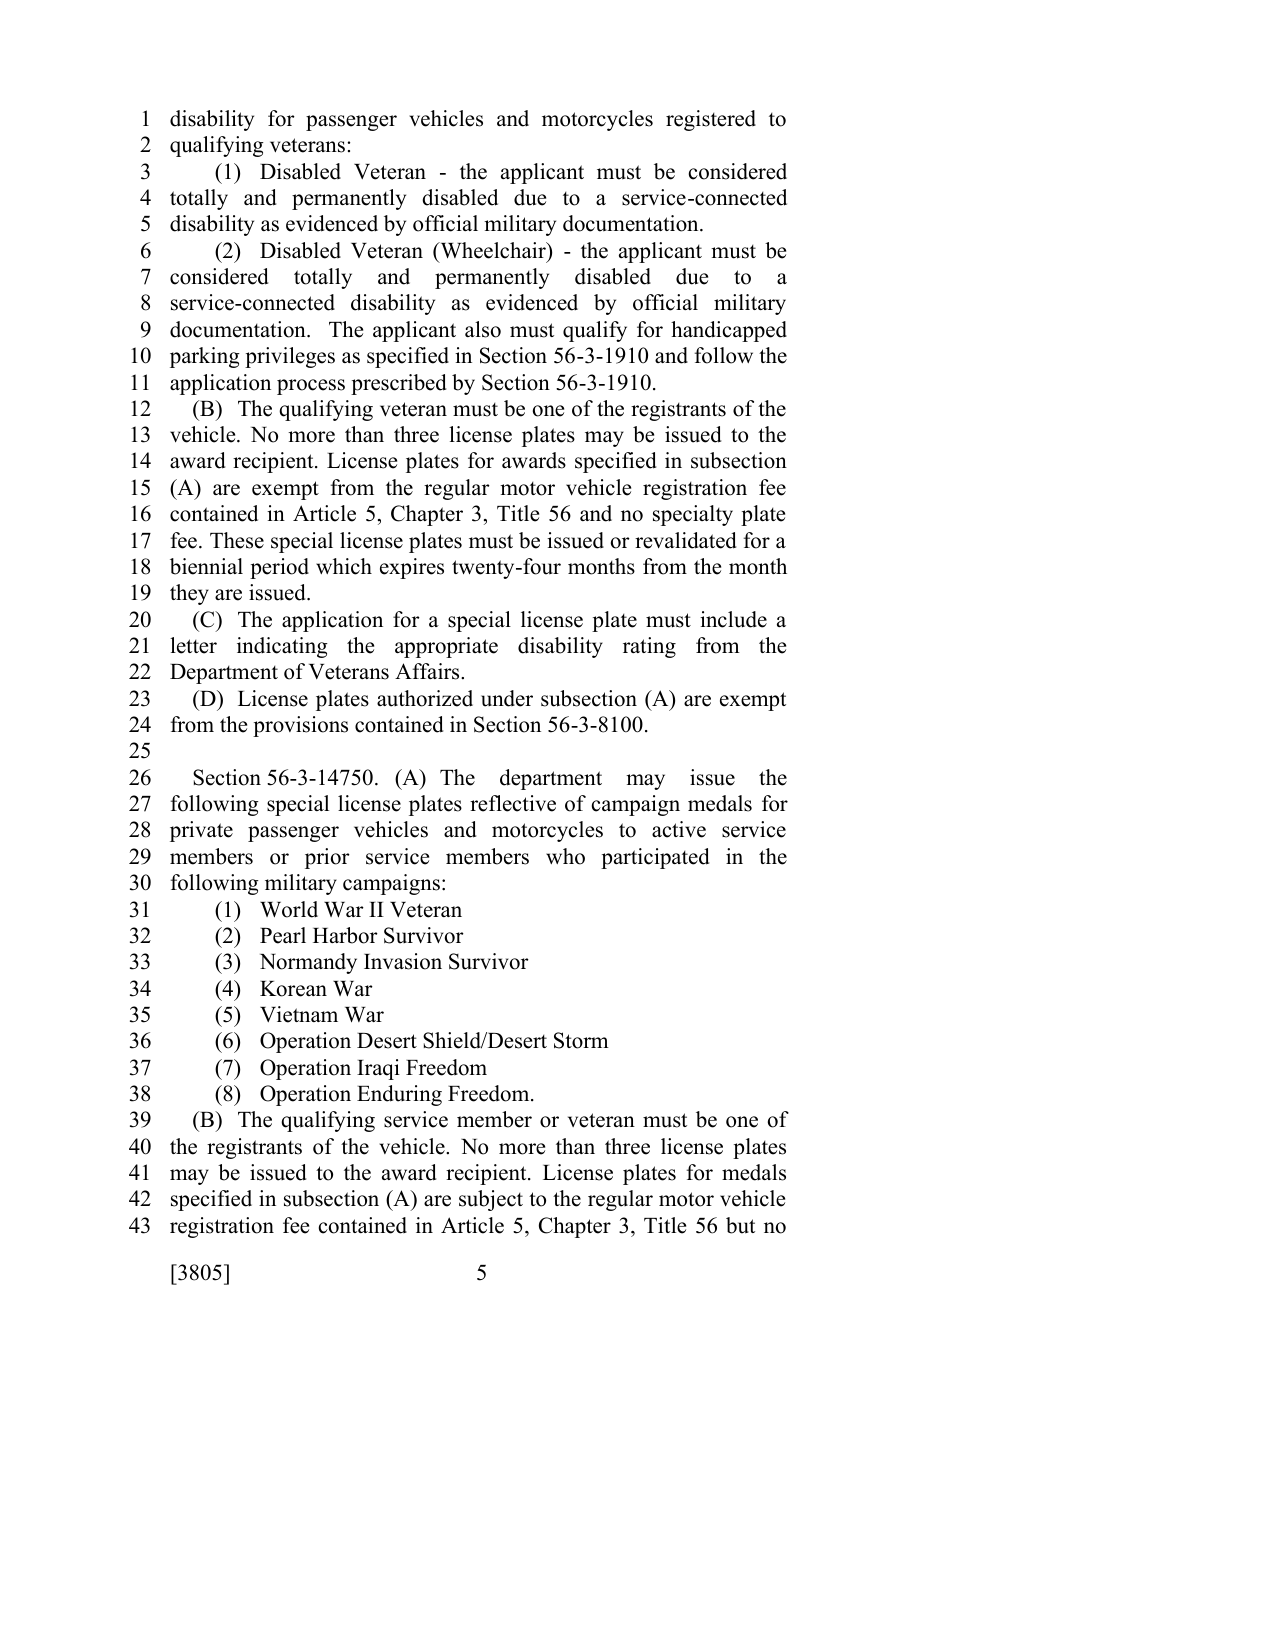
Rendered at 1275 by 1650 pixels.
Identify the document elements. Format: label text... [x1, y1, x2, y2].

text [169, 105, 787, 158]
text Section 56-3-14750. (A) The department may issue the following special license plates reflective of campaign medals for private passenger vehicles and motorcycles to active service members or prior service members who participated in the following military campaigns: [169, 764, 787, 896]
text (5) Vietnam War [169, 1001, 787, 1027]
text (1) Disabled Veteran - the applicant must be considered totally and permanently disabled due to a service-connected disability as evidenced by official military documentation. [169, 158, 787, 237]
text (6) Operation Desert Shield/Desert Storm [169, 1027, 787, 1054]
text (B) The qualifying veteran must be one of the registrants of the vehicle. No more than three license plates may be issued to the award recipient. License plates for awards specified in subsection (A) are exempt from the regular motor vehicle registration fee contained in Article 5, Chapter 3, Title 56 and no specialty plate fee. These special license plates must be issued or revalidated for a biennial period which expires twenty-four months from the month they are issued. [169, 395, 787, 606]
text (D) License plates authorized under subsection (A) are exempt from the provisions contained in Section 56-3-8100. [169, 685, 787, 737]
text (C) The application for a special license plate must include a letter indicating the appropriate disability rating from the Department of Veterans Affairs. [169, 606, 787, 685]
text (3) Normandy Invasion Survivor [169, 948, 787, 975]
text (2) Pearl Harbor Survivor [169, 922, 787, 948]
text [169, 1106, 787, 1238]
text (8) Operation Enduring Freedom. [169, 1080, 787, 1106]
text (4) Korean War [169, 975, 787, 1001]
text (7) Operation Iraqi Freedom [169, 1054, 787, 1080]
text (2) Disabled Veteran (Wheelchair) - the applicant must be considered totally and permanently disabled due to a service-connected disability as evidenced by official military documentation. The applicant also must qualify for handicapped parking privileges as specified in Section 56-3-1910 and follow the application process prescribed by Section 56-3-1910. [169, 237, 787, 395]
text (1) World War II Veteran [169, 896, 787, 922]
